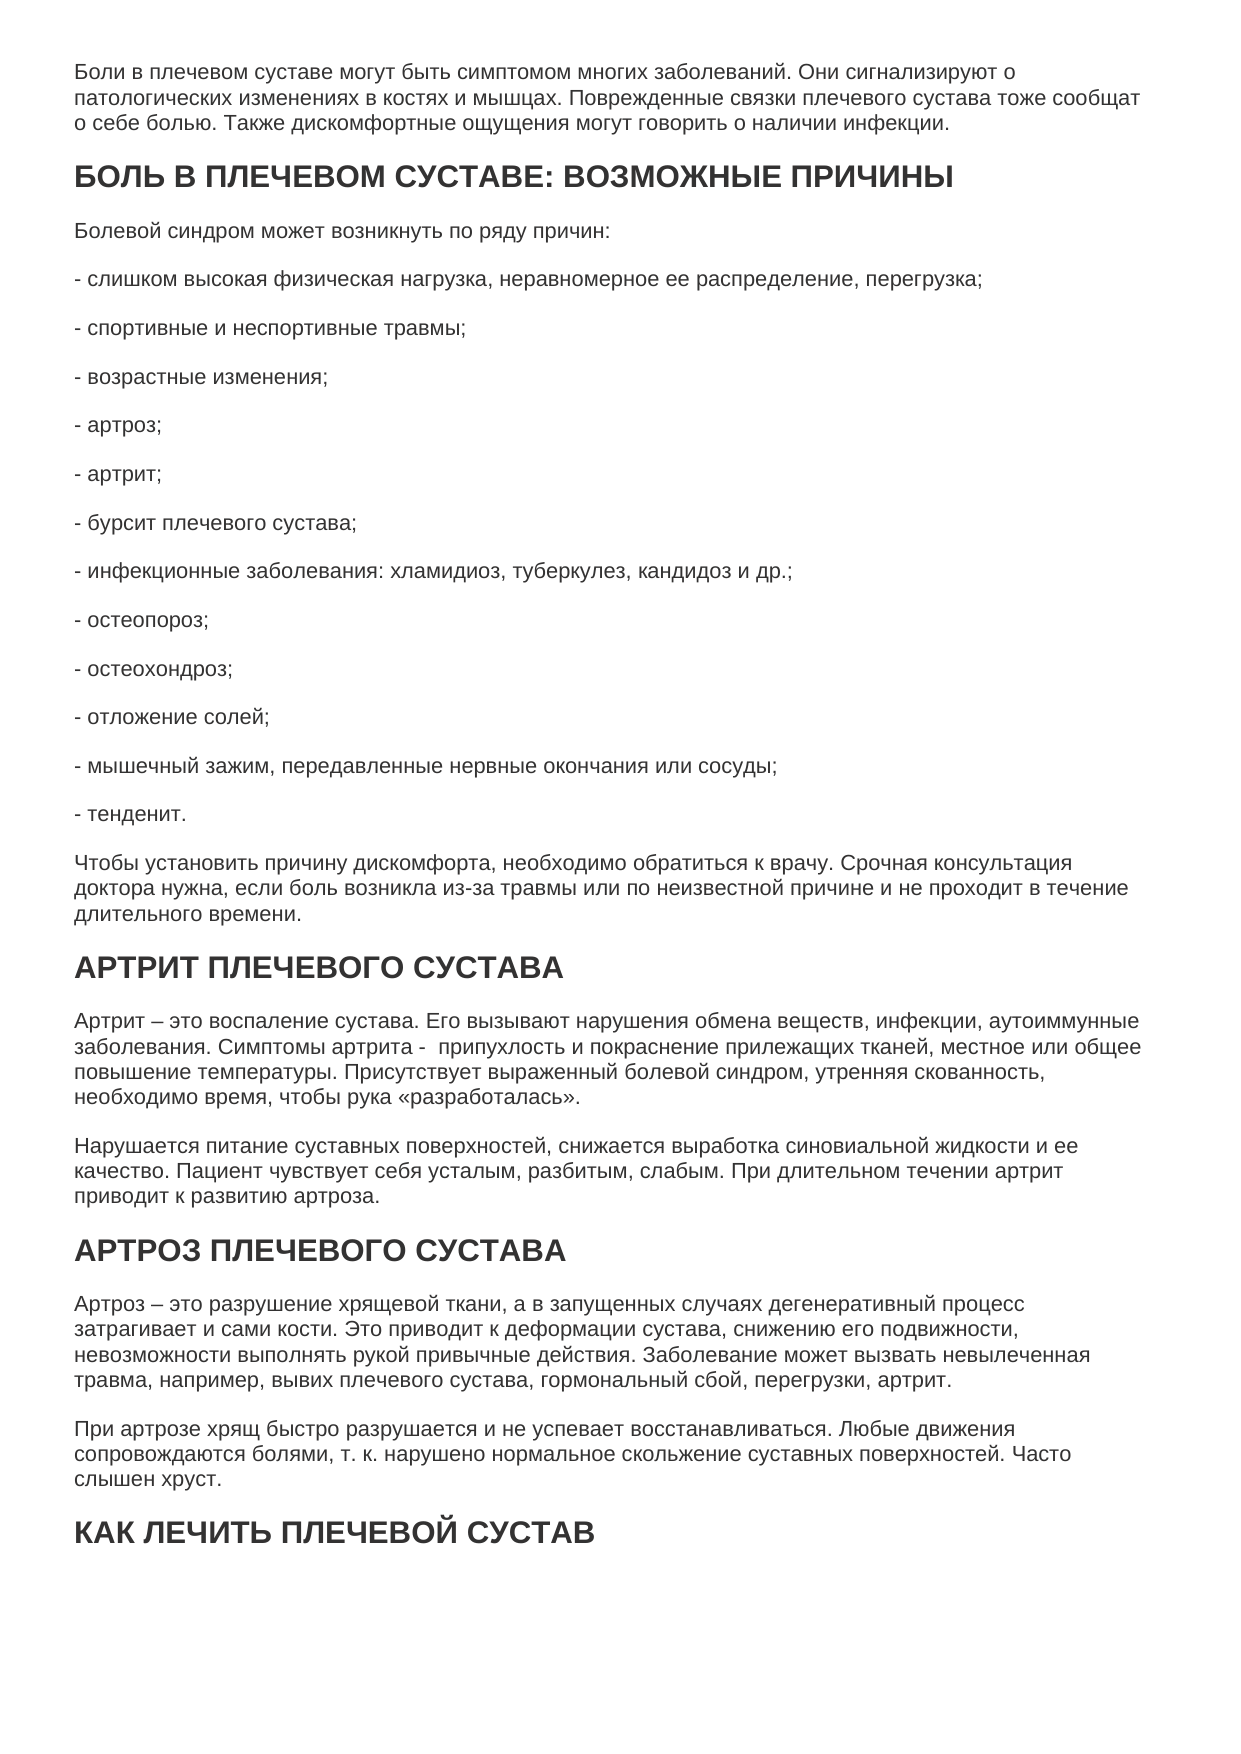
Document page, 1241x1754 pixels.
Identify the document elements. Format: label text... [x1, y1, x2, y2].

text Болевой синдром может возникнуть по ряду причин: [74, 218, 1152, 243]
text Боли в плечевом суставе могут быть симптомом многих заболеваний. Они сигнализируют о патологических изменениях в костях и мышцах. Поврежденные связки плечевого сустава тоже сообщат о себе болью. Также дискомфортные ощущения могут говорить о наличии инфекции. [74, 59, 1152, 135]
text БОЛЬ В ПЛЕЧЕВОМ СУСТАВЕ: ВОЗМОЖНЫЕ ПРИЧИНЫ [74, 158, 1152, 194]
text КАК ЛЕЧИТЬ ПЛЕЧЕВОЙ СУСТАВ [74, 1514, 1152, 1550]
text - возрастные изменения; [74, 363, 1152, 389]
text - артроз; [74, 412, 1152, 437]
text - слишком высокая физическая нагрузка, неравномерное ее распределение, перегрузка; [74, 266, 1152, 291]
text Артрит – это воспаление сустава. Его вызывают нарушения обмена веществ, инфекции, аутоиммунные заболевания. Симптомы артрита - припухлость и покраснение прилежащих тканей, местное или общее повышение температуры. Присутствует выраженный болевой синдром, утренняя скованность, необходимо время, чтобы рука «разработалась». [74, 1008, 1152, 1109]
text Артроз – это разрушение хрящевой ткани, а в запущенных случаях дегенеративный процесс затрагивает и сами кости. Это приводит к деформации сустава, снижению его подвижности, невозможности выполнять рукой привычные действия. Заболевание может вызвать невылеченная травма, например, вывих плечевого сустава, гормональный сбой, перегрузки, артрит. [74, 1291, 1152, 1392]
text - бурсит плечевого сустава; [74, 509, 1152, 535]
text - остеопороз; [74, 607, 1152, 632]
text Нарушается питание суставных поверхностей, снижается выработка синовиальной жидкости и ее качество. Пациент чувствует себя усталым, разбитым, слабым. При длительном течении артрит приводит к развитию артроза. [74, 1133, 1152, 1208]
text - отложение солей; [74, 704, 1152, 729]
text Чтобы установить причину дискомфорта, необходимо обратиться к врачу. Срочная консультация доктора нужна, если боль возникла из-за травмы или по неизвестной причине и не проходит в течение длительного времени. [74, 850, 1152, 926]
text - инфекционные заболевания: хламидиоз, туберкулез, кандидоз и др.; [74, 558, 1152, 583]
text АРТРИТ ПЛЕЧЕВОГО СУСТАВА [74, 949, 1152, 985]
text - спортивные и неспортивные травмы; [74, 315, 1152, 340]
text - тенденит. [74, 801, 1152, 827]
text - артрит; [74, 461, 1152, 486]
text - мышечный зажим, передавленные нервные окончания или сосуды; [74, 753, 1152, 778]
text - остеохондроз; [74, 655, 1152, 681]
text АРТРОЗ ПЛЕЧЕВОГО СУСТАВА [74, 1232, 1152, 1268]
text При артрозе хрящ быстро разрушается и не успевает восстанавливаться. Любые движения сопровождаются болями, т. к. нарушено нормальное скольжение суставных поверхностей. Часто слышен хруст. [74, 1415, 1152, 1491]
